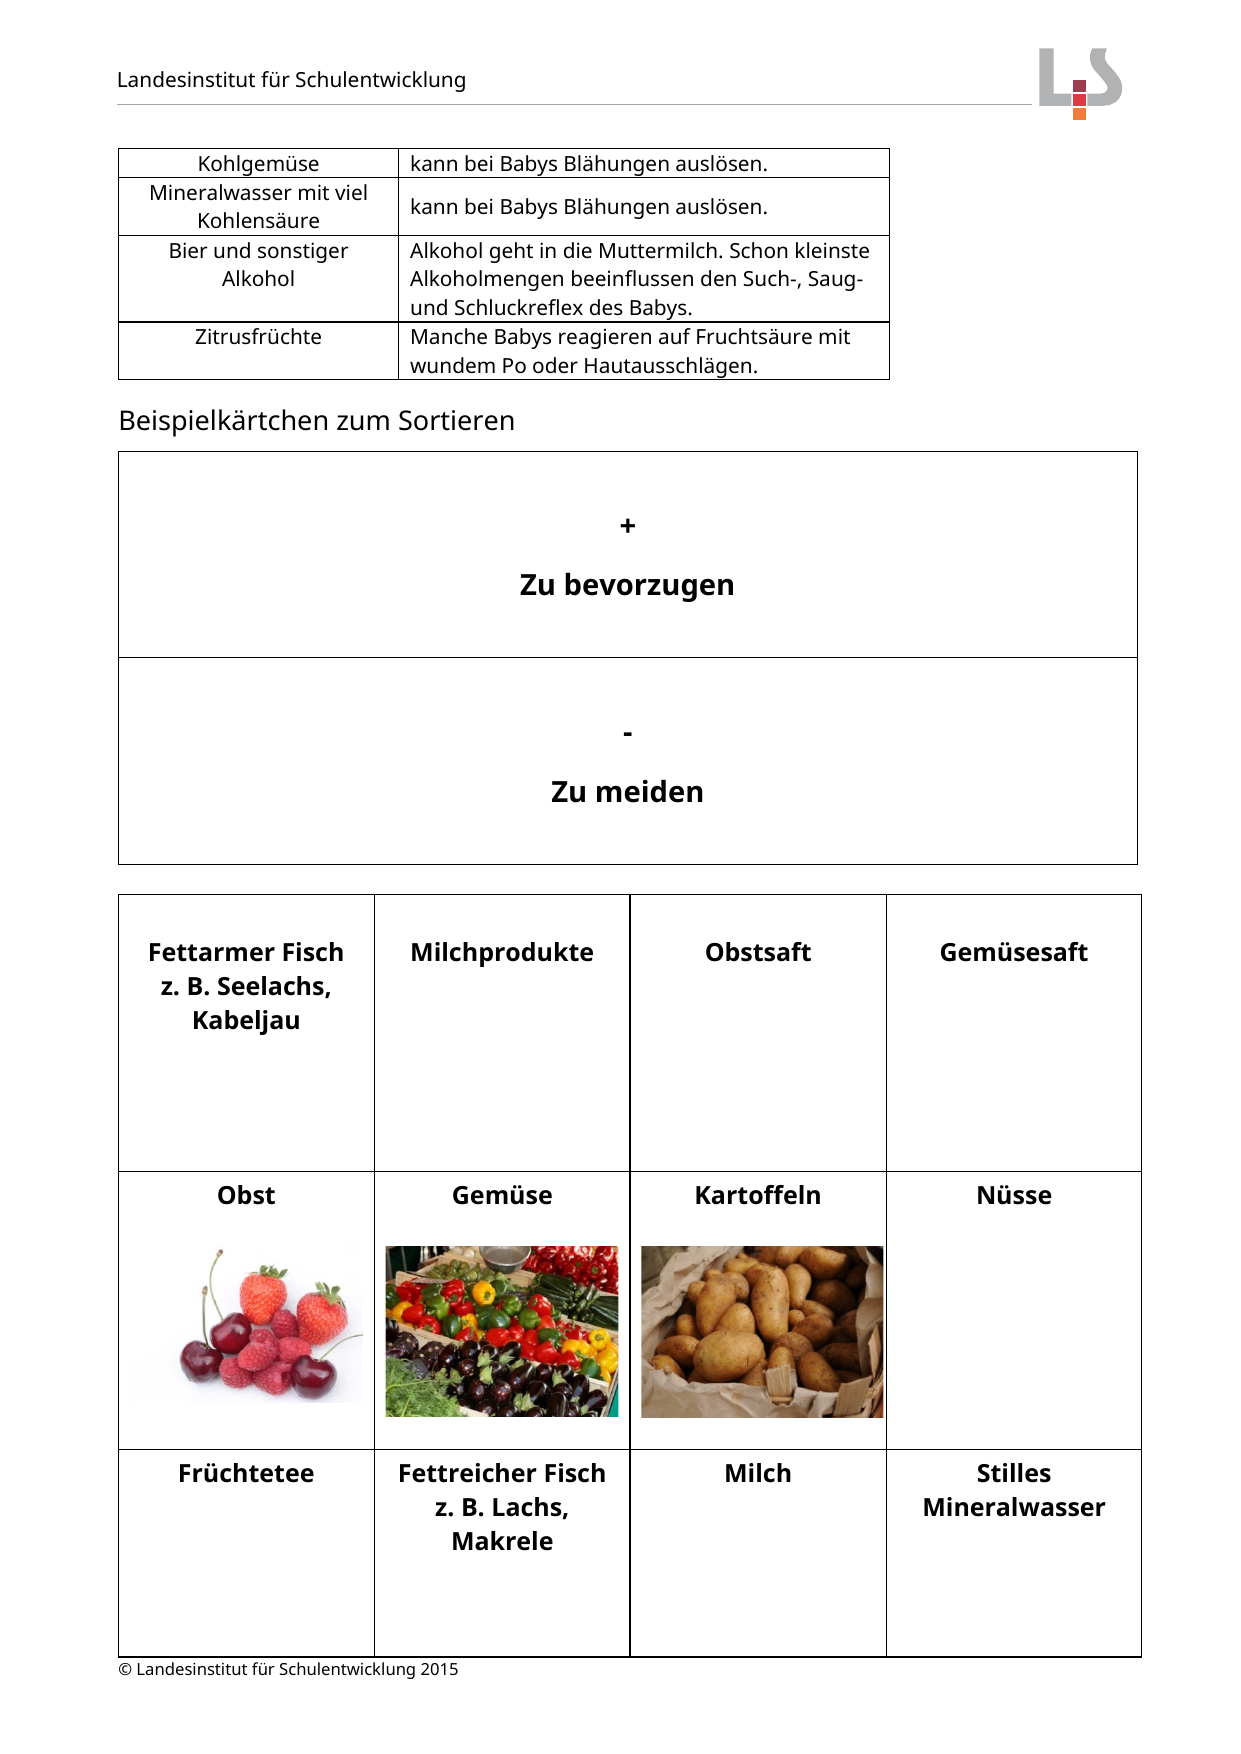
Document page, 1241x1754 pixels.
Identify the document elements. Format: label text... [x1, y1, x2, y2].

table_header Fettarmer Fisch z. B. Seelachs, Kabeljau [119, 895, 374, 1171]
table_cell Früchtetee [119, 1450, 374, 1656]
table_cell - Zu meiden [119, 658, 1137, 864]
table_cell Mineralwasser mit viel Kohlensäure [119, 178, 398, 235]
table_cell Kartoffeln [631, 1172, 886, 1449]
table_cell Milch [631, 1450, 886, 1656]
table_header Gemüsesaft [887, 895, 1141, 1171]
picture [129, 1246, 364, 1403]
table_header Obstsaft [631, 895, 886, 1171]
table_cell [887, 1450, 1141, 1656]
table_cell Kohlgemüse [119, 149, 398, 177]
table_cell kann bei Babys Blähungen auslösen. [399, 178, 889, 235]
subtitle Beispielkärtchen zum Sortieren [118, 401, 886, 438]
table_cell Manche Babys reagieren auf Fruchtsäure mit wundem Po oder Hautausschlägen. [399, 323, 889, 379]
table_cell Nüsse [887, 1172, 1141, 1449]
picture [385, 1246, 619, 1417]
table_cell Gemüse [375, 1172, 629, 1449]
table_cell Zitrusfrüchte [119, 323, 398, 379]
table_cell Alkohol geht in die Muttermilch. Schon kleinste Alkoholmengen beeinflussen den Such-, Saug- und Schluckreflex des Babys. [399, 236, 889, 321]
table_cell Obst [119, 1172, 374, 1449]
table_cell kann bei Babys Blähungen auslösen. [399, 149, 889, 177]
picture [641, 1246, 884, 1418]
table_header Milchprodukte [375, 895, 629, 1171]
table_header + Zu bevorzugen [119, 452, 1137, 657]
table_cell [375, 1450, 629, 1656]
table_cell Bier und sonstiger Alkohol [119, 236, 398, 321]
